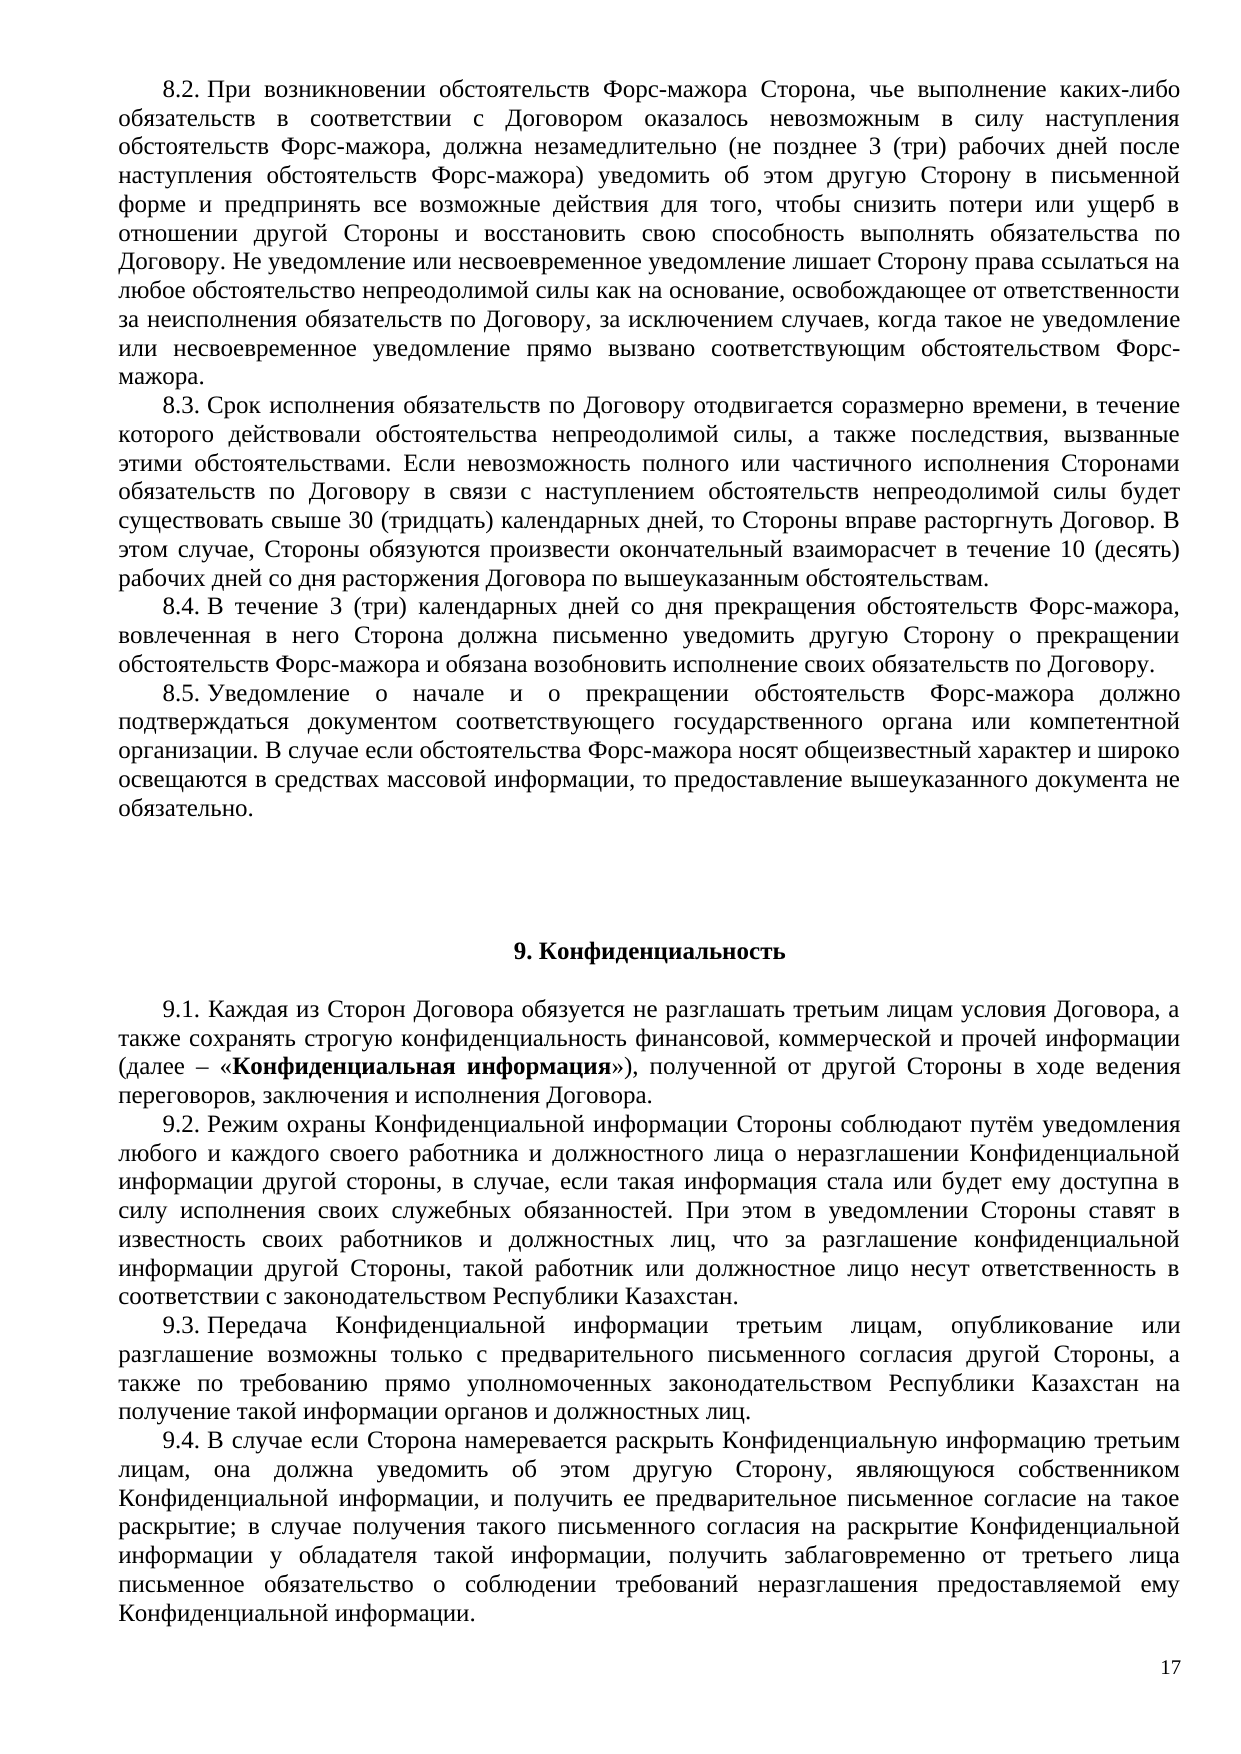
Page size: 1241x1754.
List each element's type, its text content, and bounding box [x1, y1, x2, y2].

text 8.5. Уведомление о начале и о прекращении обстоятельств Форс-мажора должно подтверждаться документом соответствующего государственного органа или компетентной организации. В случае если обстоятельства Форс-мажора носят общеизвестный характер и широко освещаются в средствах массовой информации, то предоставление вышеуказанного документа не обязательно. [118, 678, 1181, 821]
text 9.4. В случае если Сторона намеревается раскрыть Конфиденциальную информацию третьим лицам, она должна уведомить об этом другую Сторону, являющуюся собственником Конфиденциальной информации, и получить ее предварительное письменное согласие на такое раскрытие; в случае получения такого письменного согласия на раскрытие Конфиденциальной информации у обладателя такой информации, получить заблаговременно от третьего лица письменное обязательство о соблюдении требований неразглашения предоставляемой ему Конфиденциальной информации. [118, 1425, 1181, 1626]
text 9.1. Каждая из Сторон Договора обязуется не разглашать третьим лицам условия Договора, а также сохранять строгую конфиденциальность финансовой, коммерческой и прочей информации (далее – «Конфиденциальная информация»), полученной от другой Стороны в ходе ведения переговоров, заключения и исполнения Договора. [118, 994, 1181, 1109]
text 8.2. При возникновении обстоятельств Форс-мажора Сторона, чье выполнение каких-либо обязательств в соответствии с Договором оказалось невозможным в силу наступления обстоятельств Форс-мажора, должна незамедлительно (не позднее 3 (три) рабочих дней после наступления обстоятельств Форс-мажора) уведомить об этом другую Сторону в письменной форме и предпринять все возможные действия для того, чтобы снизить потери или ущерб в отношении другой Стороны и восстановить свою способность выполнять обязательства по Договору. Не уведомление или несвоевременное уведомление лишает Сторону права ссылаться на любое обстоятельство непреодолимой силы как на основание, освобождающее от ответственности за неисполнения обязательств по Договору, за исключением случаев, когда такое не уведомление или несвоевременное уведомление прямо вызвано соответствующим обстоятельством Форс-мажора. [118, 74, 1181, 390]
text 9.2. Режим охраны Конфиденциальной информации Стороны соблюдают путём уведомления любого и каждого своего работника и должностного лица о неразглашении Конфиденциальной информации другой стороны, в случае, если такая информация стала или будет ему доступна в силу исполнения своих служебных обязанностей. При этом в уведомлении Стороны ставят в известность своих работников и должностных лиц, что за разглашение конфиденциальной информации другой Стороны, такой работник или должностное лицо несут ответственность в соответствии с законодательством Республики Казахстан. [118, 1109, 1181, 1310]
text 8.3. Срок исполнения обязательств по Договору отодвигается соразмерно времени, в течение которого действовали обстоятельства непреодолимой силы, а также последствия, вызванные этими обстоятельствами. Если невозможность полного или частичного исполнения Сторонами обязательств по Договору в связи с наступлением обстоятельств непреодолимой силы будет существовать свыше 30 (тридцать) календарных дней, то Стороны вправе расторгнуть Договор. В этом случае, Стороны обязуются произвести окончательный взаиморасчет в течение 10 (десять) рабочих дней со дня расторжения Договора по вышеуказанным обстоятельствам. [118, 390, 1181, 591]
text 9.3. Передача Конфиденциальной информации третьим лицам, опубликование или разглашение возможны только с предварительного письменного согласия другой Стороны, а также по требованию прямо уполномоченных законодательством Республики Казахстан на получение такой информации органов и должностных лиц. [118, 1310, 1181, 1425]
text 8.4. В течение 3 (три) календарных дней со дня прекращения обстоятельств Форс-мажора, вовлеченная в него Сторона должна письменно уведомить другую Сторону о прекращении обстоятельств Форс-мажора и обязана возобновить исполнение своих обязательств по Договору. [118, 591, 1181, 678]
text 9. Конфиденциальность [118, 936, 1181, 965]
